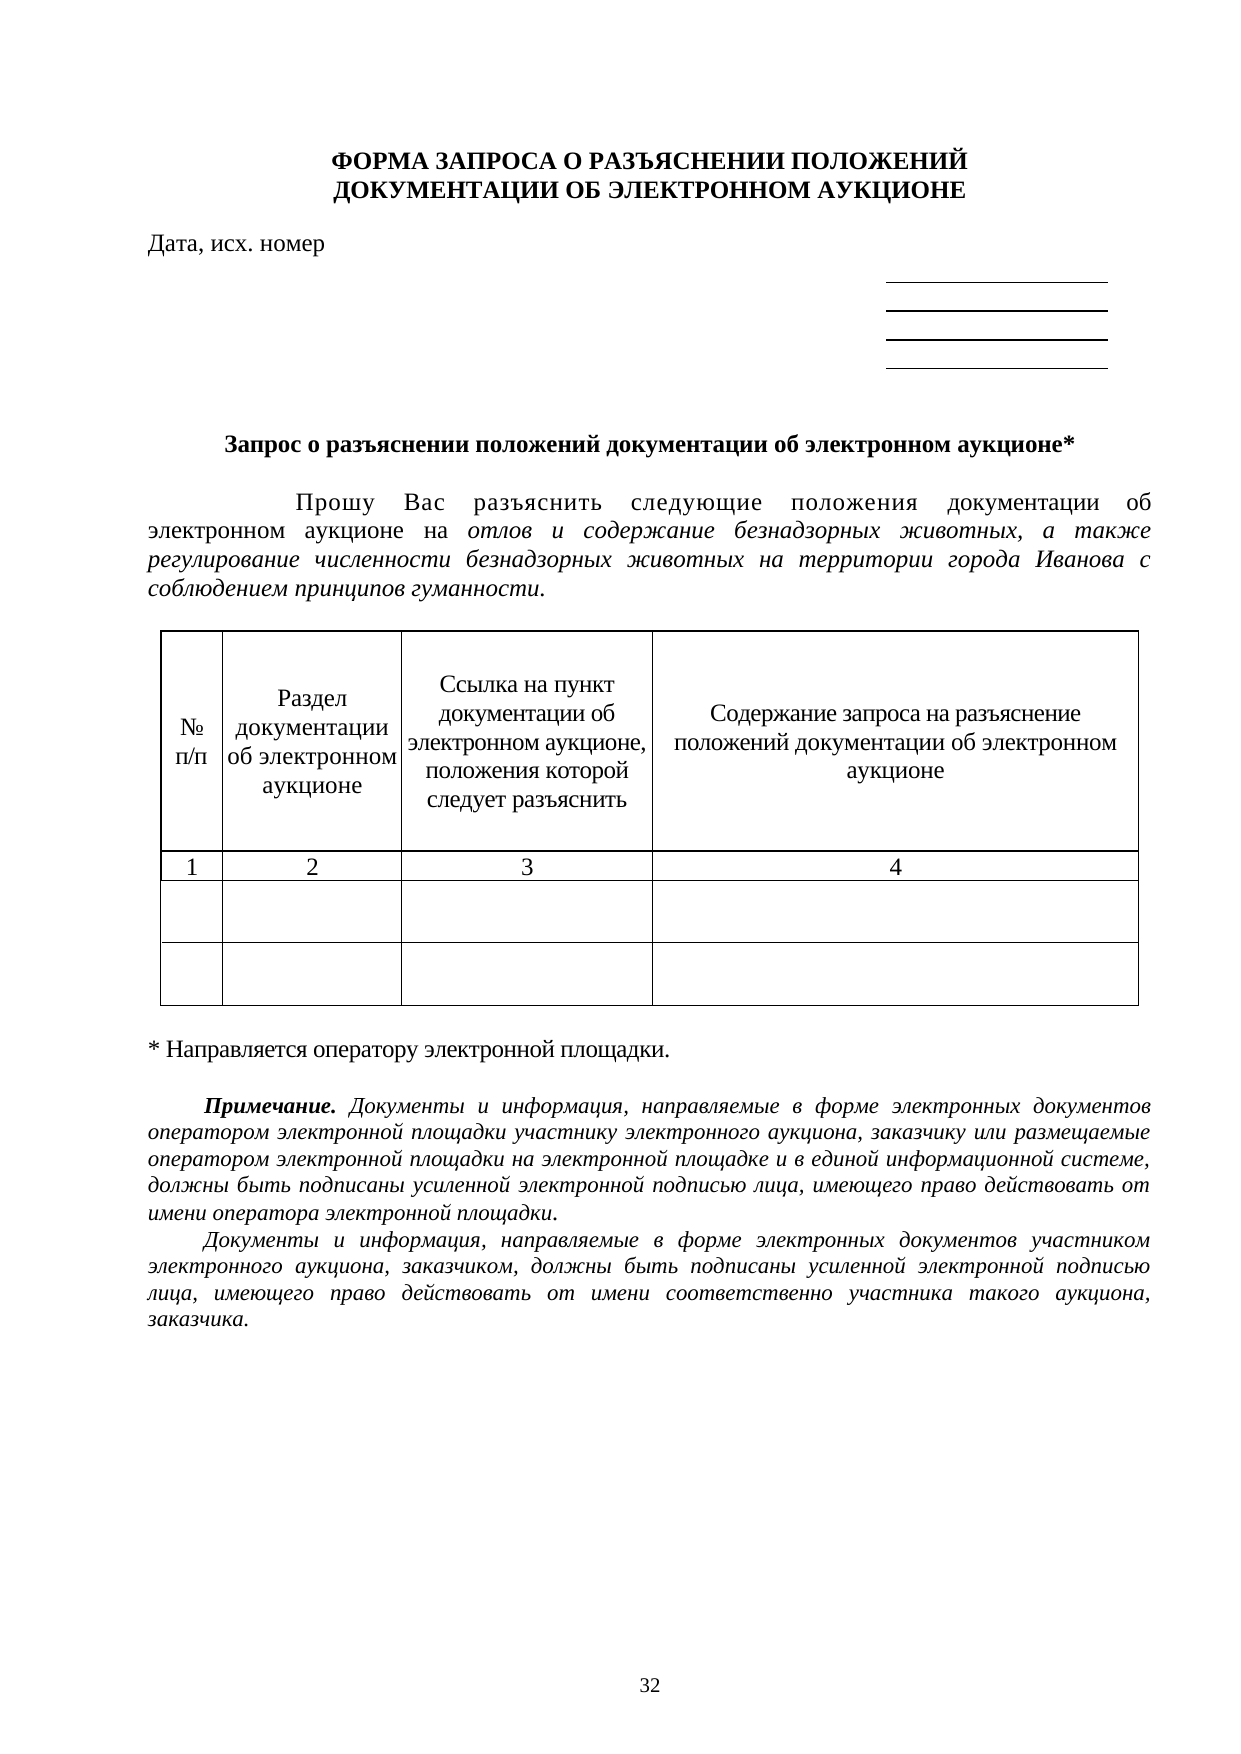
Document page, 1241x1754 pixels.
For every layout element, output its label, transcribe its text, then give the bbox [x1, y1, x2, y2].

text * Направляется оператору электронной площадки. [148, 1034, 1152, 1063]
text Дата, исх. номер [148, 228, 1152, 257]
text Прошу Вас разъяснить следующие положения документации об электронном аукционе на отлов и содержание безнадзорных животных, а также регулирование численности безнадзорных животных на территории города Иванова с соблюдением принципов гуманности. [148, 487, 1152, 602]
text ДОКУМЕНТАЦИИ ОБ ЭЛЕКТРОННОМ АУКЦИОНЕ [148, 175, 1152, 204]
table_cell [161, 881, 222, 942]
table_cell [223, 943, 401, 1005]
table_cell [402, 943, 652, 1005]
table_header № п/п [162, 632, 222, 850]
text Примечание. Документы и информация, направляемые в форме электронных документов оператором электронной площадки участнику электронного аукциона, заказчику или размещаемые оператором электронной площадки на электронной площадке и в единой информационной системе, должны быть подписаны усиленной электронной подписью лица, имеющего право действовать от имени оператора электронной площадки. [148, 1092, 1152, 1226]
table_header Раздел документации об электронном аукционе [223, 632, 401, 850]
table_cell [161, 943, 222, 1005]
table_cell [402, 881, 652, 942]
table_cell [653, 943, 1138, 1005]
table_header Ссылка на пункт документации об электронном аукционе, положения которой следует разъяснить [402, 632, 652, 850]
text Запрос о разъяснении положений документации об электронном аукционе* [148, 429, 1152, 458]
table_cell [223, 881, 401, 942]
table_cell [653, 881, 1138, 942]
text ФОРМА ЗАПРОСА О РАЗЪЯСНЕНИИ ПОЛОЖЕНИЙ [148, 146, 1152, 175]
table_header Содержание запроса на разъяснение положений документации об электронном аукционе [653, 632, 1138, 850]
text Документы и информация, направляемые в форме электронных документов участником электронного аукциона, заказчиком, должны быть подписаны усиленной электронной подписью лица, имеющего право действовать от имени соответственно участника такого аукциона, заказчика. [148, 1226, 1152, 1332]
